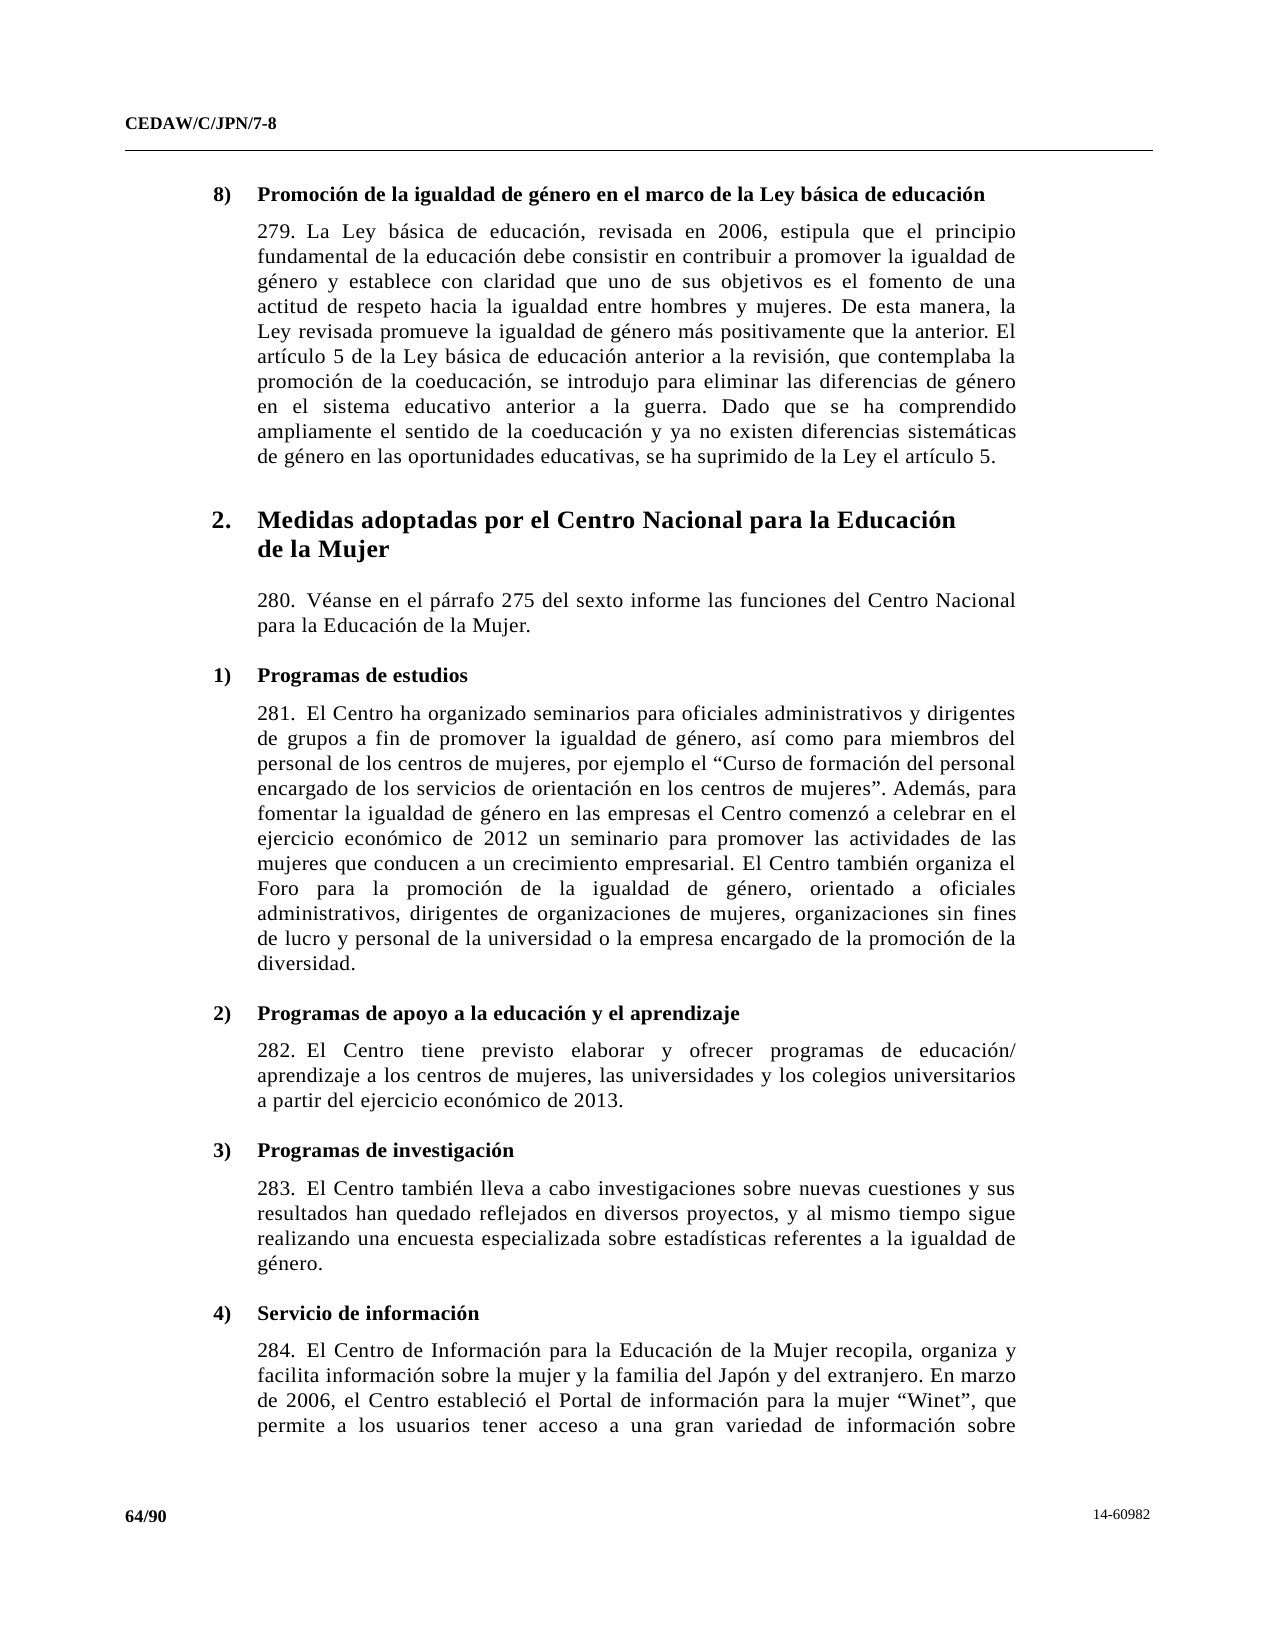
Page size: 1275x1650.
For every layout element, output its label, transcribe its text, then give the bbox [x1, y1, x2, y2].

text 8) Promoción de la igualdad de género en el marco de la Ley básica de educación [125, 181, 1019, 206]
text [257, 1338, 1018, 1438]
text 3) Programas de investigación [125, 1138, 1019, 1163]
text 279. La Ley básica de educación, revisada en 2006, estipula que el principio fundamental de la educación debe consistir en contribuir a promover la igualdad de género y establece con claridad que uno de sus objetivos es el fomento de una actitud de respeto hacia la igualdad entre hombres y mujeres. De esta manera, la Ley revisada promueve la igualdad de género más positivamente que la anterior. El artículo 5 de la Ley básica de educación anterior a la revisión, que contemplaba la promoción de la coeducación, se introdujo para eliminar las diferencias de género en el sistema educativo anterior a la guerra. Dado que se ha comprendido ampliamente el sentido de la coeducación y ya no existen diferencias sistemáticas de género en las oportunidades educativas, se ha suprimido de la Ley el artículo 5. [257, 219, 1018, 469]
text 2) Programas de apoyo a la educación y el aprendizaje [125, 1000, 1019, 1025]
text 1) Programas de estudios [125, 663, 1019, 688]
text 280. Véanse en el párrafo 275 del sexto informe las funciones del Centro Nacional para la Educación de la Mujer. [257, 588, 1018, 638]
text 282. El Centro tiene previsto elaborar y ofrecer programas de educación/ aprendizaje a los centros de mujeres, las universidades y los colegios universitarios a partir del ejercicio económico de 2013. [257, 1038, 1018, 1113]
text 4) Servicio de información [125, 1300, 1019, 1325]
text 281. El Centro ha organizado seminarios para oficiales administrativos y dirigentes de grupos a fin de promover la igualdad de género, así como para miembros del personal de los centros de mujeres, por ejemplo el “Curso de formación del personal encargado de los servicios de orientación en los centros de mujeres”. Además, para fomentar la igualdad de género en las empresas el Centro comenzó a celebrar en el ejercicio económico de 2012 un seminario para promover las actividades de las mujeres que conducen a un crecimiento empresarial. El Centro también organiza el Foro para la promoción de la igualdad de género, orientado a oficiales administrativos, dirigentes de organizaciones de mujeres, organizaciones sin fines de lucro y personal de la universidad o la empresa encargado de la promoción de la diversidad. [257, 700, 1018, 975]
text 2. Medidas adoptadas por el Centro Nacional para la Educación de la Mujer [125, 506, 978, 563]
text 283. El Centro también lleva a cabo investigaciones sobre nuevas cuestiones y sus resultados han quedado reflejados en diversos proyectos, y al mismo tiempo sigue realizando una encuesta especializada sobre estadísticas referentes a la igualdad de género. [257, 1175, 1018, 1275]
